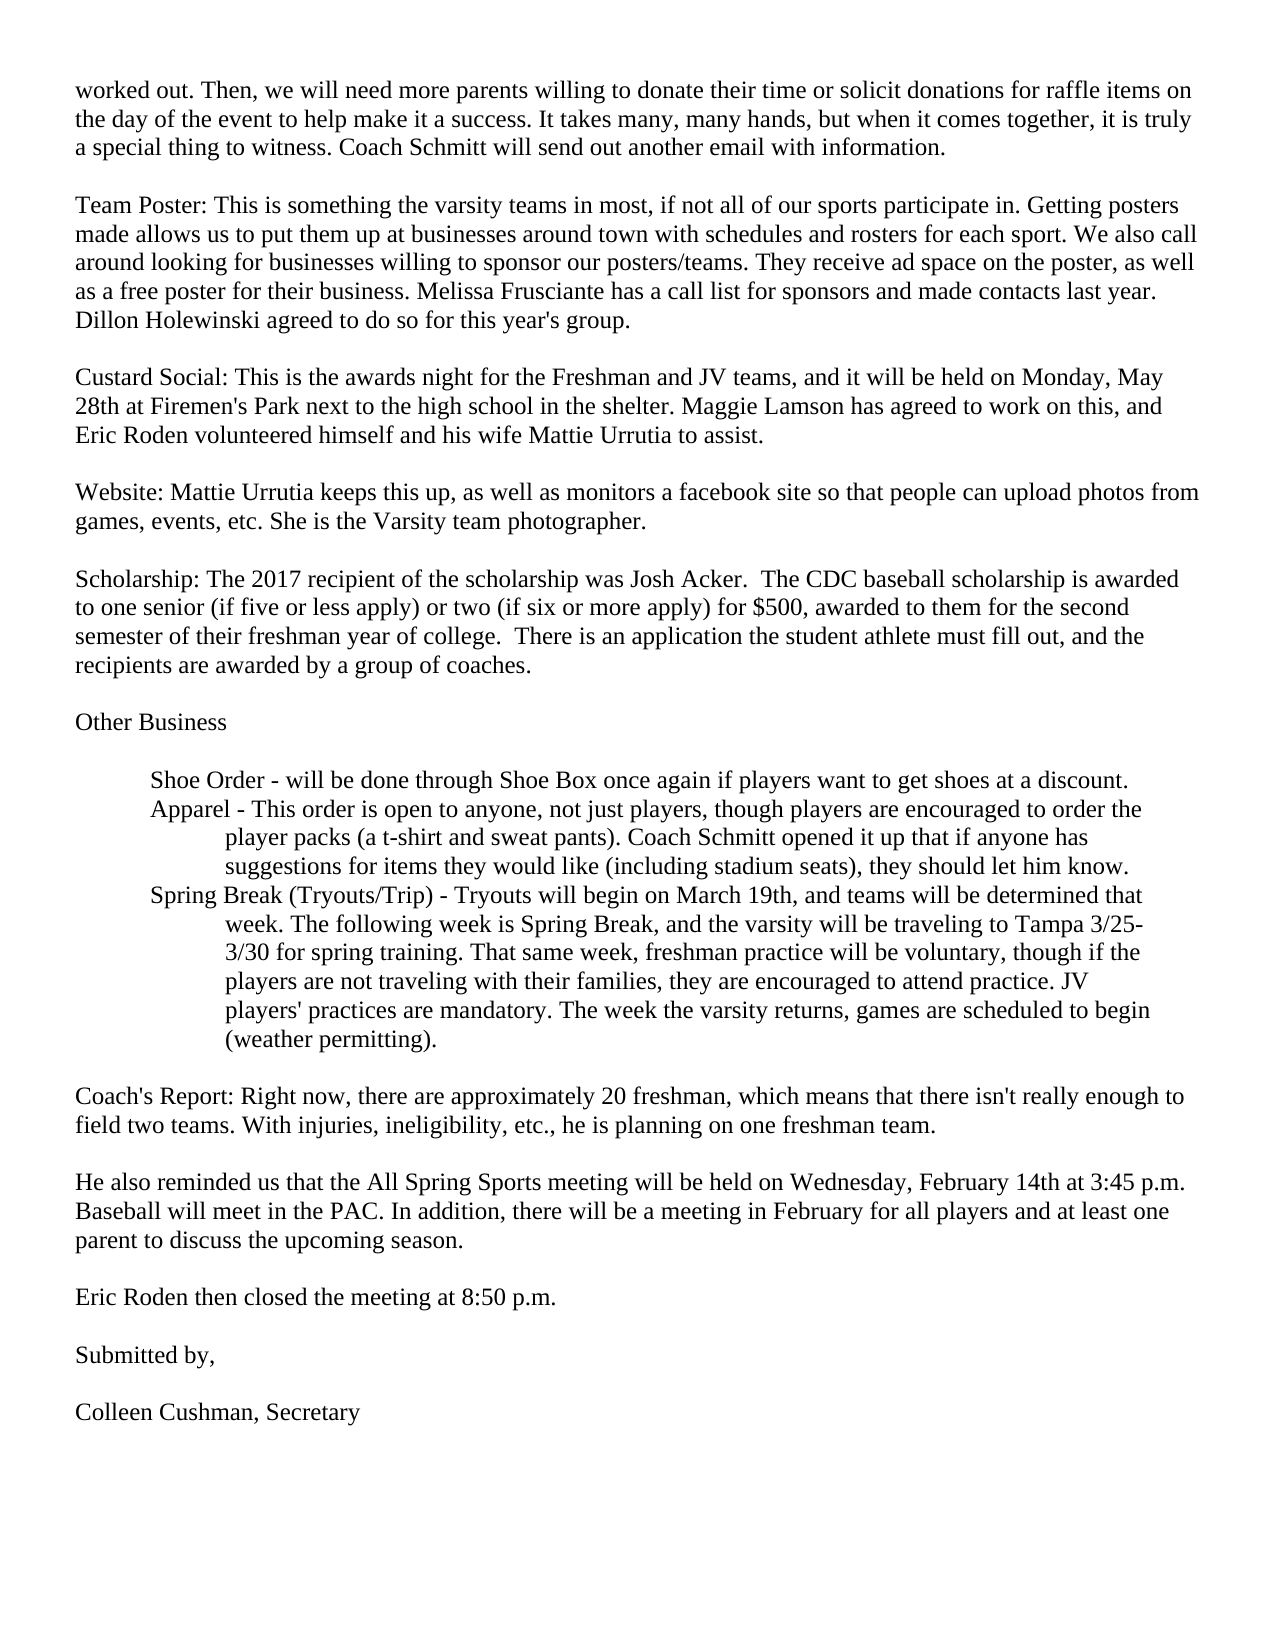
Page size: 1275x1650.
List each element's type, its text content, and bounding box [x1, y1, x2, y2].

text Team Poster: This is something the varsity teams in most, if not all of our sports participate in. Getting posters made allows us to put them up at businesses around town with schedules and rosters for each sport. We also call around looking for businesses willing to sponsor our posters/teams. They receive ad space on the poster, as well as a free poster for their business. Melissa Frusciante has a call list for sponsors and made contacts last year. Dillon Holewinski agreed to do so for this year's group. [75, 190, 1200, 334]
text Eric Roden then closed the meeting at 8:50 p.m. [75, 1282, 1200, 1311]
text (weather permitting). [75, 1024, 1200, 1052]
text player packs (a t-shirt and sweat pants). Coach Schmitt opened it up that if anyone has [75, 822, 1200, 851]
text Other Business [75, 707, 1200, 736]
text players' practices are mandatory. The week the varsity returns, games are scheduled to begin [75, 995, 1200, 1024]
text players are not traveling with their families, they are encouraged to attend practice. JV [75, 966, 1200, 995]
text Spring Break (Tryouts/Trip) - Tryouts will begin on March 19th, and teams will be determined that [75, 880, 1200, 909]
text Scholarship: The 2017 recipient of the scholarship was Josh Acker. The CDC baseball scholarship is awarded to one senior (if five or less apply) or two (if six or more apply) for $500, awarded to them for the second semester of their freshman year of college. There is an application the student athlete must fill out, and the recipients are awarded by a group of coaches. [75, 564, 1200, 679]
text suggestions for items they would like (including stadium seats), they should let him know. [75, 851, 1200, 880]
text He also reminded us that the All Spring Sports meeting will be held on Wednesday, February 14th at 3:45 p.m. Baseball will meet in the PAC. In addition, there will be a meeting in February for all players and at least one parent to discuss the upcoming season. [75, 1167, 1200, 1254]
text Colleen Cushman, Secretary [75, 1397, 1200, 1426]
text Shoe Order - will be done through Shoe Box once again if players want to get shoes at a discount. [75, 765, 1200, 794]
text Submitted by, [75, 1340, 1200, 1369]
text week. The following week is Spring Break, and the varsity will be traveling to Tampa 3/25- [75, 909, 1200, 937]
text Coach's Report: Right now, there are approximately 20 freshman, which means that there isn't really enough to field two teams. With injuries, ineligibility, etc., he is planning on one freshman team. [75, 1081, 1200, 1139]
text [75, 75, 1200, 161]
text Custard Social: This is the awards night for the Freshman and JV teams, and it will be held on Monday, May 28th at Firemen's Park next to the high school in the shelter. Maggie Lamson has agreed to work on this, and Eric Roden volunteered himself and his wife Mattie Urrutia to assist. [75, 362, 1200, 449]
text 3/30 for spring training. That same week, freshman practice will be voluntary, though if the [75, 937, 1200, 966]
text Website: Mattie Urrutia keeps this up, as well as monitors a facebook site so that people can upload photos from games, events, etc. She is the Varsity team photographer. [75, 477, 1200, 535]
text Apparel - This order is open to anyone, not just players, though players are encouraged to order the [75, 794, 1200, 822]
